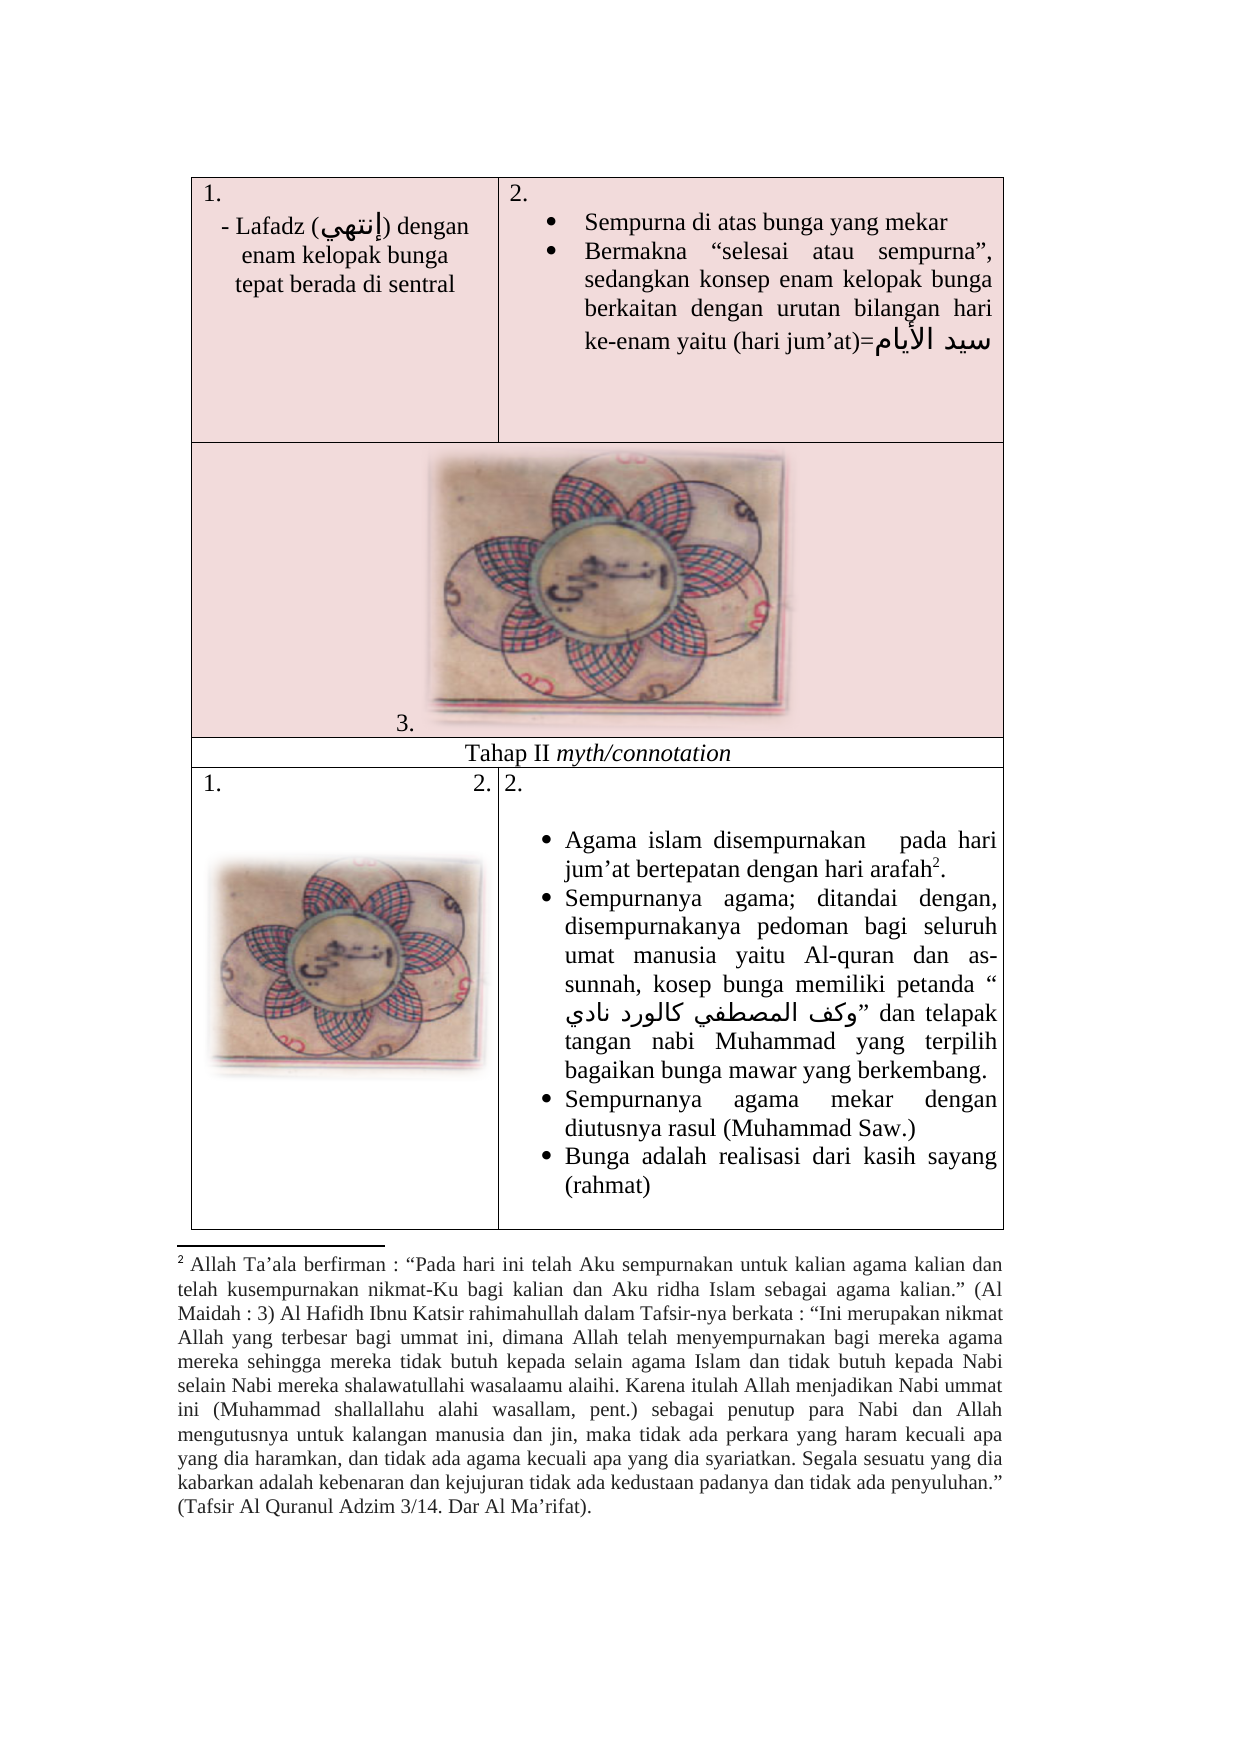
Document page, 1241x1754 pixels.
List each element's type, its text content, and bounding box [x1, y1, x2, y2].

table_cell 1. [192, 768, 498, 1228]
table_header 2. Sempurna di atas bunga yang mekar Bermakna “selesai atau sempurna”, sedangkan konsep enam kelopak bunga berkaitan dengan urutan bilangan hari ke-enam yaitu (hari jum’at)=سيد الأيام [499, 178, 1003, 442]
table_cell Tahap II myth/connotation [192, 738, 1003, 767]
table_cell 2. 2. f Agama islam disempurnakan pada hari jum’at bertepatan dengan hari arafah. Sempurnanya agama; ditandai dengan, disempurnakanya pedoman bagi seluruh umat manusia yaitu Al-quran dan as-sunnah, kosep bunga memiliki petanda “وكف المصطفي كالورد نادي” dan telapak tangan nabi Muhammad yang terpilih bagaikan bunga mawar yang berkembang. Sempurnanya agama mekar dengan diutusnya rasul (Muhammad Saw.) Bunga adalah realisasi dari kasih sayang (rahmat) [499, 768, 1003, 1228]
picture [229, 876, 468, 1056]
picture [449, 471, 773, 704]
table_cell 3. [192, 443, 1003, 737]
table_cell Tahap II myth/connotation [425, 447, 796, 727]
table_header 1. - Lafadz (إنتهي) dengan enam kelopak bunga tepat berada di sentral [192, 178, 498, 442]
